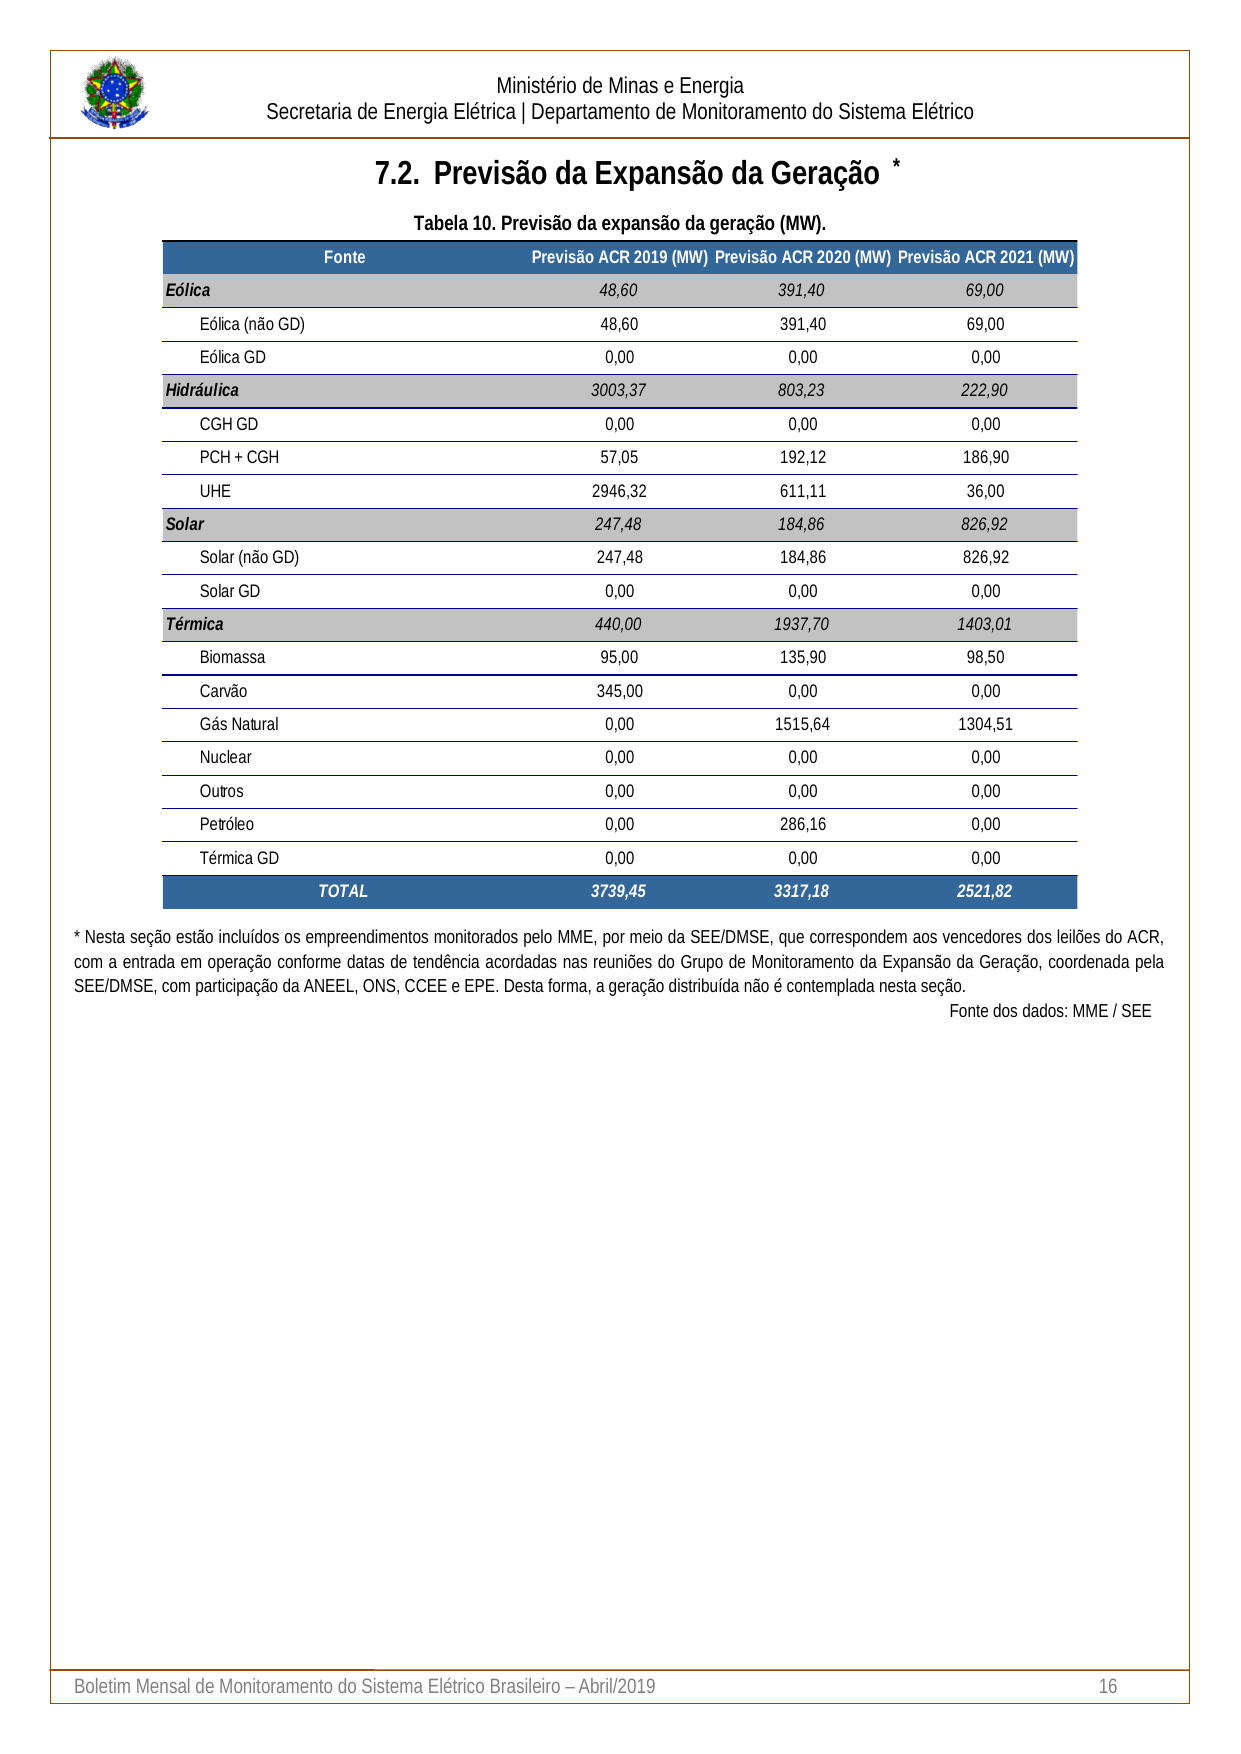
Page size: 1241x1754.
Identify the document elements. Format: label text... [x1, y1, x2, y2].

text Previsão da Expansão da Geração [89, 153, 1166, 191]
picture [76, 53, 154, 134]
text * Nesta seção estão incluídos os empreendimentos monitorados pelo MME, por meio da SEE/DMSE, que correspondem aos vencedores dos leilões do ACR, com a entrada em operação conforme datas de tendência acordadas nas reuniões do Grupo de Monitoramento da Expansão da Geração, coordenada pela SEE/DMSE, com participação da ANEEL, ONS, CCEE e EPE. Desta forma, a geração distribuída não é contemplada nesta seção. [74, 926, 1166, 997]
text Fonte dos dados: MME / SEE [74, 1000, 1166, 1022]
